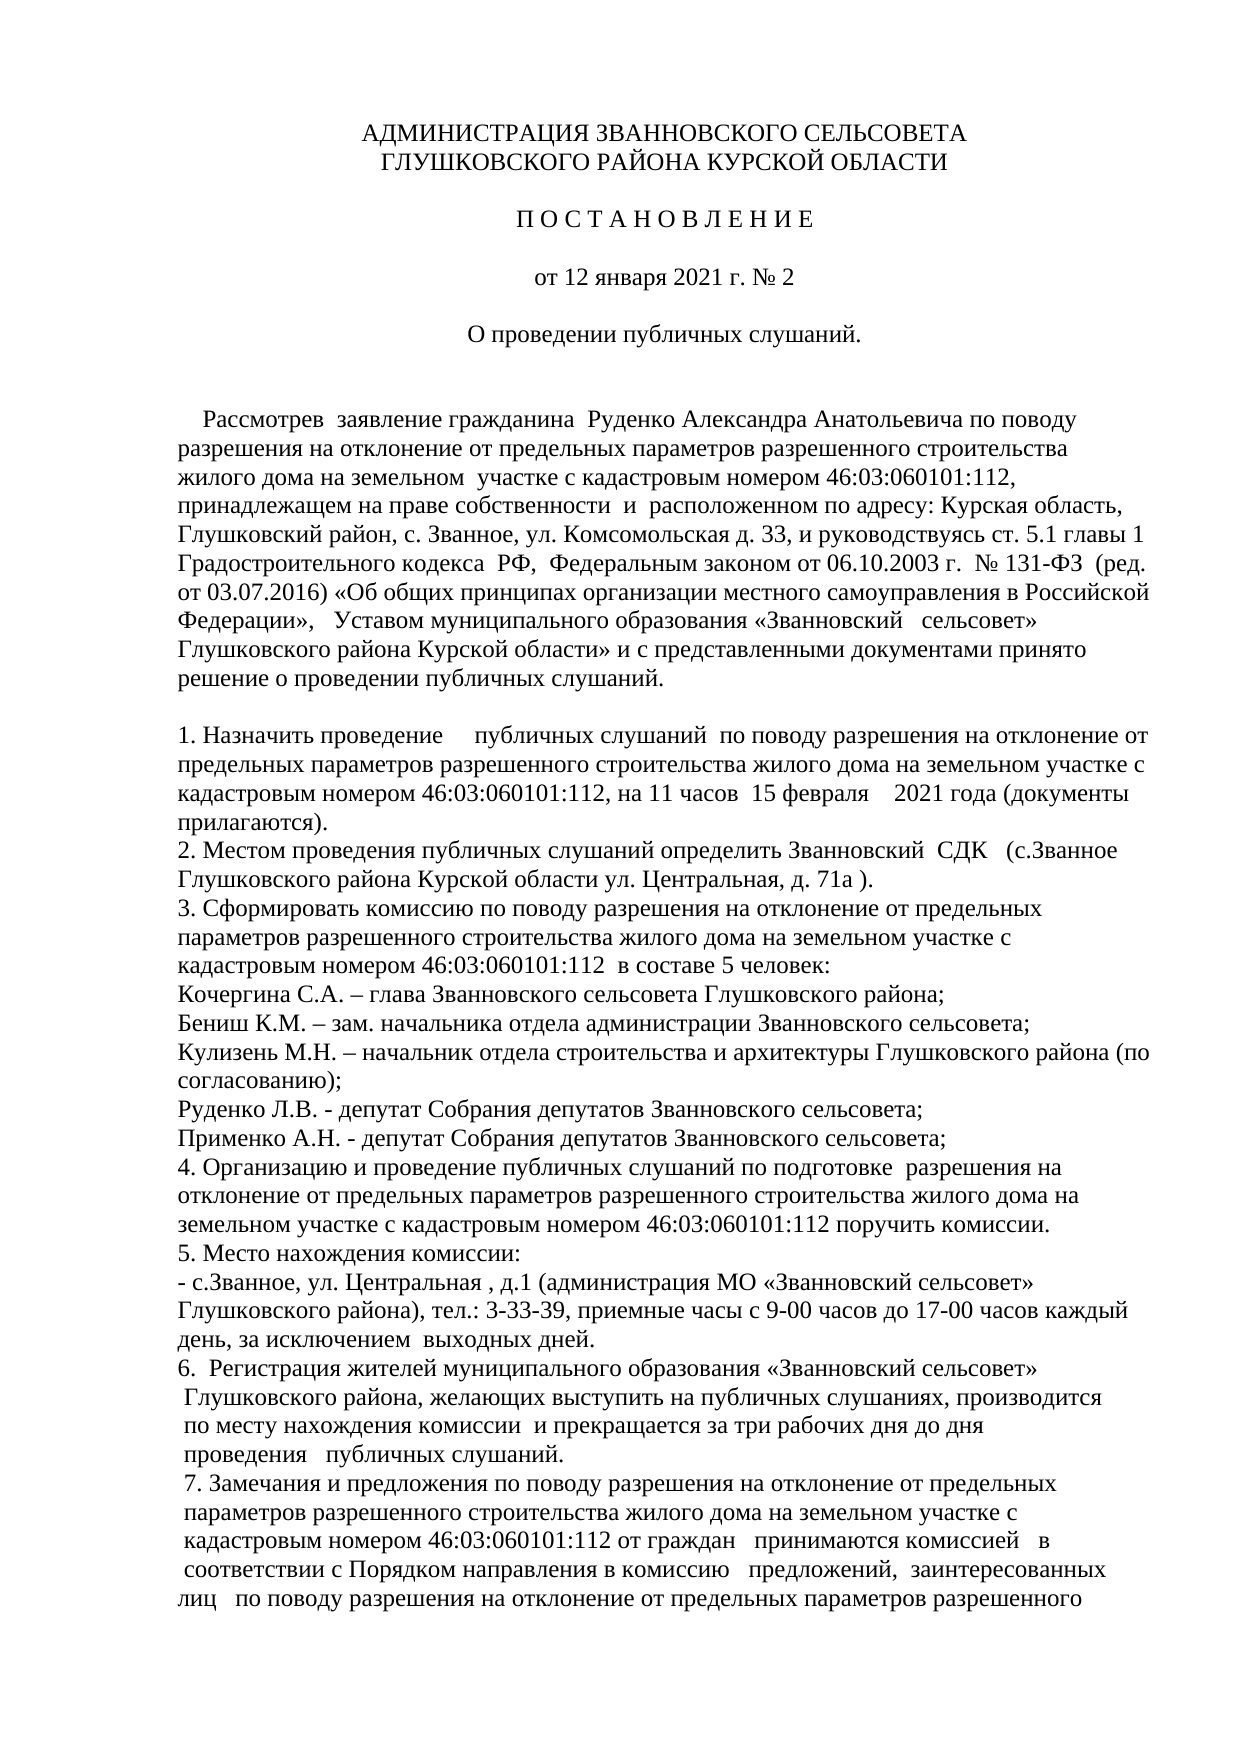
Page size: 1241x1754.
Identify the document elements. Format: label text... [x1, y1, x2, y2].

text 5. Место нахождения комиссии: [177, 1238, 1152, 1267]
text проведения публичных слушаний. [177, 1439, 1152, 1468]
text Глушковского района, желающих выступить на публичных слушаниях, производится [177, 1382, 1152, 1410]
text О проведении публичных слушаний. [177, 319, 1152, 347]
text от 12 января 2021 г. № 2 [177, 262, 1152, 291]
text параметров разрешенного строительства жилого дома на земельном участке с [177, 1497, 1152, 1525]
text - с.Званное, ул. Центральная , д.1 (администрация МО «Званновский сельсовет» Глушковского района), тел.: 3-33-39, приемные часы с 9-00 часов до 17-00 часов каждый день, за исключением выходных дней. [177, 1267, 1152, 1353]
text Кулизень М.Н. – начальник отдела строительства и архитектуры Глушковского района (по согласованию); [177, 1037, 1152, 1094]
text Руденко Л.В. - депутат Собрания депутатов Званновского сельсовета; [177, 1094, 1152, 1123]
text по месту нахождения комиссии и прекращается за три рабочих дня до дня [177, 1410, 1152, 1439]
text 6. Регистрация жителей муниципального образования «Званновский сельсовет» [177, 1353, 1152, 1382]
text Кочергина С.А. – глава Званновского сельсовета Глушковского района; [177, 979, 1152, 1008]
text П О С Т А Н О В Л Е Н И Е [177, 204, 1152, 233]
text Применко А.Н. - депутат Собрания депутатов Званновского сельсовета; [177, 1123, 1152, 1152]
text 3. Сформировать комиссию по поводу разрешения на отклонение от предельных параметров разрешенного строительства жилого дома на земельном участке с кадастровым номером 46:03:060101:112 в составе 5 человек: [177, 893, 1152, 979]
text ГЛУШКОВСКОГО РАЙОНА КУРСКОЙ ОБЛАСТИ [177, 147, 1152, 176]
text АДМИНИСТРАЦИЯ ЗВАННОВСКОГО СЕЛЬСОВЕТА [177, 118, 1152, 147]
text 2. Местом проведения публичных слушаний определить Званновский СДК (с.Званное Глушковского района Курской области ул. Центральная, д. 71а ). [177, 835, 1152, 893]
text 7. Замечания и предложения по поводу разрешения на отклонение от предельных [177, 1468, 1152, 1497]
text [177, 1554, 1152, 1612]
text Рассмотрев заявление гражданина Руденко Александра Анатольевича по поводу разрешения на отклонение от предельных параметров разрешенного строительства жилого дома на земельном участке с кадастровым номером 46:03:060101:112, принадлежащем на праве собственности и расположенном по адресу: Курская область, Глушковский район, с. Званное, ул. Комсомольская д. 33, и руководствуясь ст. 5.1 главы 1 Градостроительного кодекса РФ, Федеральным законом от 06.10.2003 г. № 131-ФЗ (ред. от 03.07.2016) «Об общих принципах организации местного самоуправления в Российской Федерации», Уставом муниципального образования «Званновский сельсовет» Глушковского района Курской области» и с представленными документами принято решение о проведении публичных слушаний. [177, 404, 1152, 692]
text Бениш К.М. – зам. начальника отдела администрации Званновского сельсовета; [177, 1008, 1152, 1037]
text 4. Организацию и проведение публичных слушаний по подготовке разрешения на отклонение от предельных параметров разрешенного строительства жилого дома на земельном участке с кадастровым номером 46:03:060101:112 поручить комиссии. [177, 1152, 1152, 1238]
text кадастровым номером 46:03:060101:112 от граждан принимаются комиссией в [177, 1525, 1152, 1554]
text 1. Назначить проведение публичных слушаний по поводу разрешения на отклонение от предельных параметров разрешенного строительства жилого дома на земельном участке с кадастровым номером 46:03:060101:112, на 11 часов 15 февраля 2021 года (документы прилагаются). [177, 720, 1152, 835]
